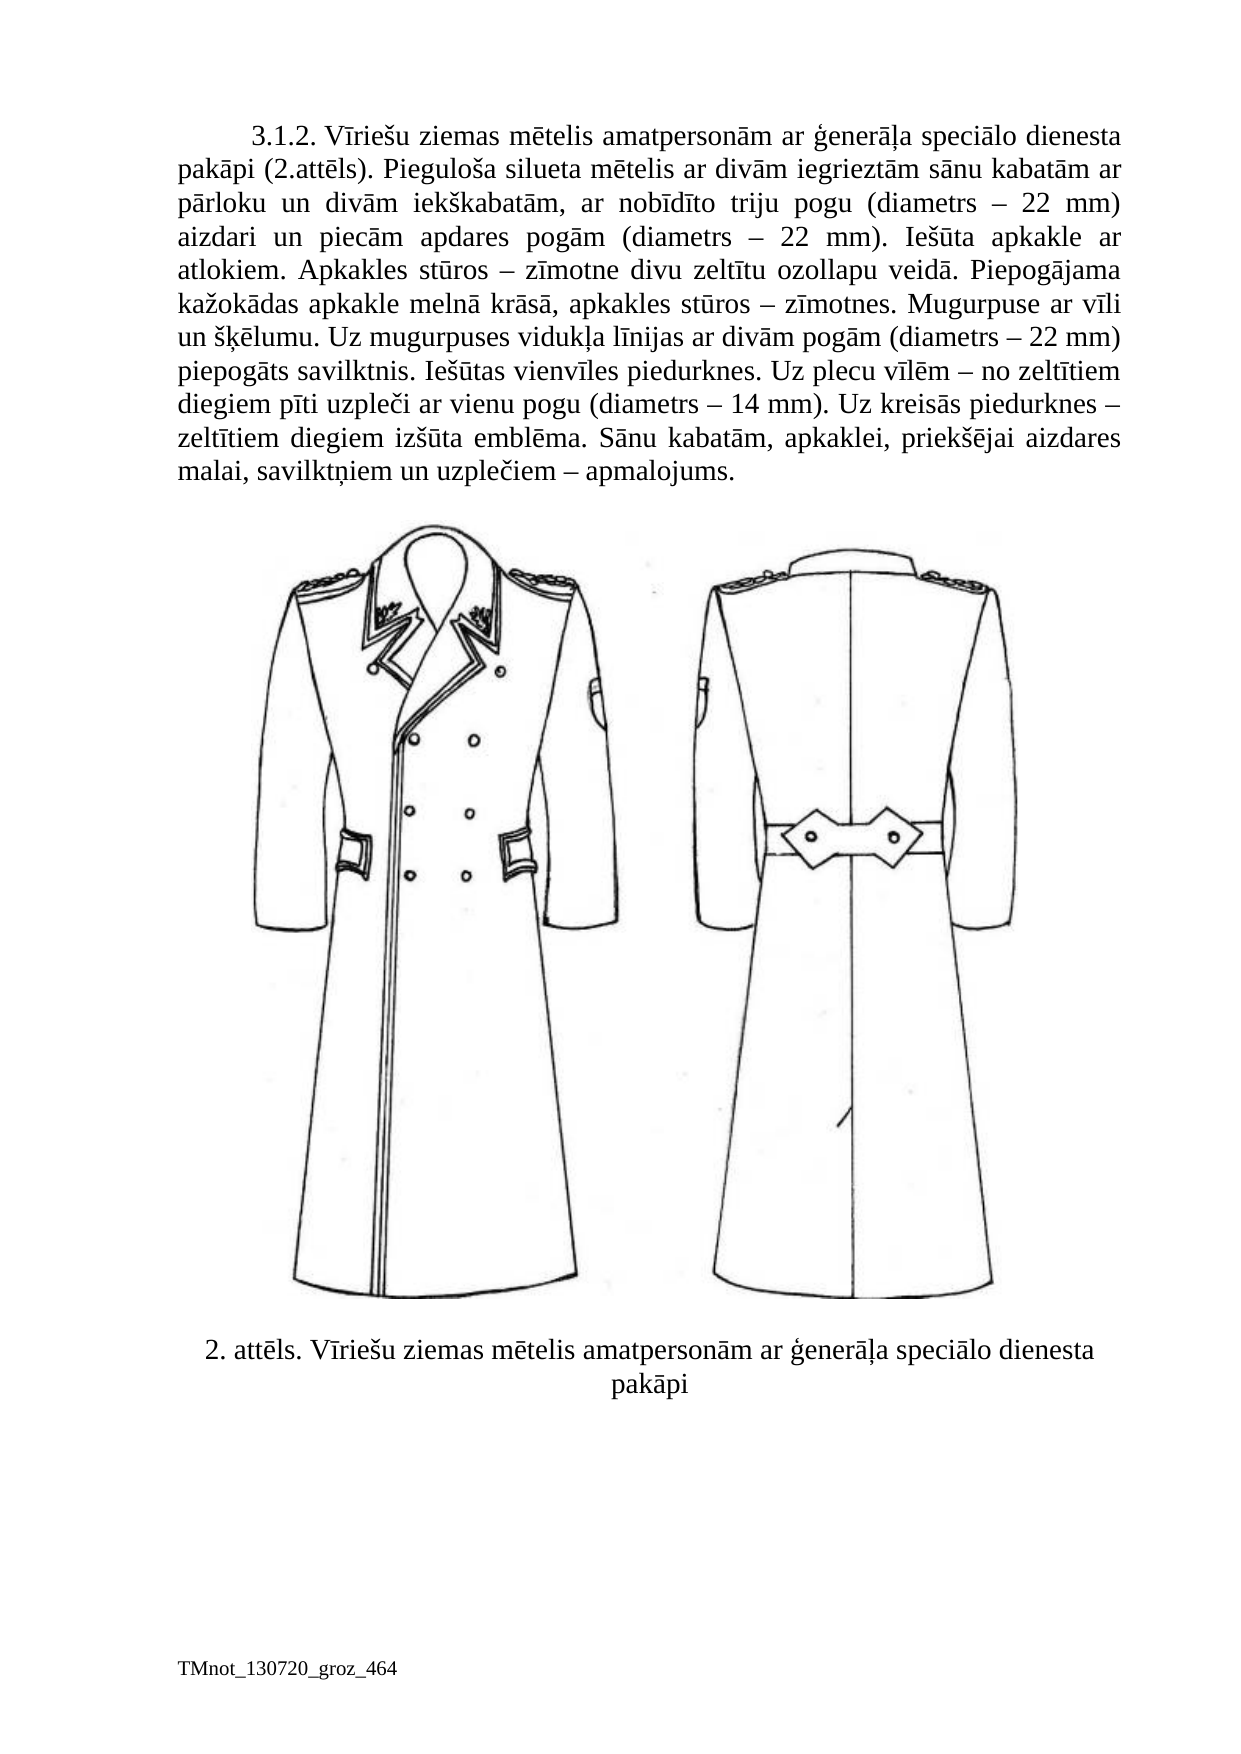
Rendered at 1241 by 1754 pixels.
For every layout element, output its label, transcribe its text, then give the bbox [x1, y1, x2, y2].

picture [251, 520, 1019, 1299]
text 3.1.2. Vīriešu ziemas mētelis amatpersonām ar ģenerāļa speciālo dienesta pakāpi (2.attēls). Pieguloša silueta mētelis ar divām iegrieztām sānu kabatām ar pārloku un divām iekškabatām, ar nobīdīto triju pogu (diametrs – 22 mm) aizdari un piecām apdares pogām (diametrs – 22 mm). Iešūta apkakle ar atlokiem. Apkakles stūros – zīmotne divu zeltītu ozollapu veidā. Piepogājama kažokādas apkakle melnā krāsā, apkakles stūros – zīmotnes. Mugurpuse ar vīli un šķēlumu. Uz mugurpuses vidukļa līnijas ar divām pogām (diametrs – 22 mm) piepogāts savilktnis. Iešūtas vienvīles piedurknes. Uz plecu vīlēm – no zeltītiem diegiem pīti uzpleči ar vienu pogu (diametrs – 14 mm). Uz kreisās piedurknes – zeltītiem diegiem izšūta emblēma. Sānu kabatām, apkaklei, priekšējai aizdares malai, savilktņiem un uzplečiem – apmalojums. [177, 118, 1122, 487]
text 2. attēls. Vīriešu ziemas mētelis amatpersonām ar ģenerāļa speciālo dienesta pakāpi [177, 1332, 1122, 1399]
